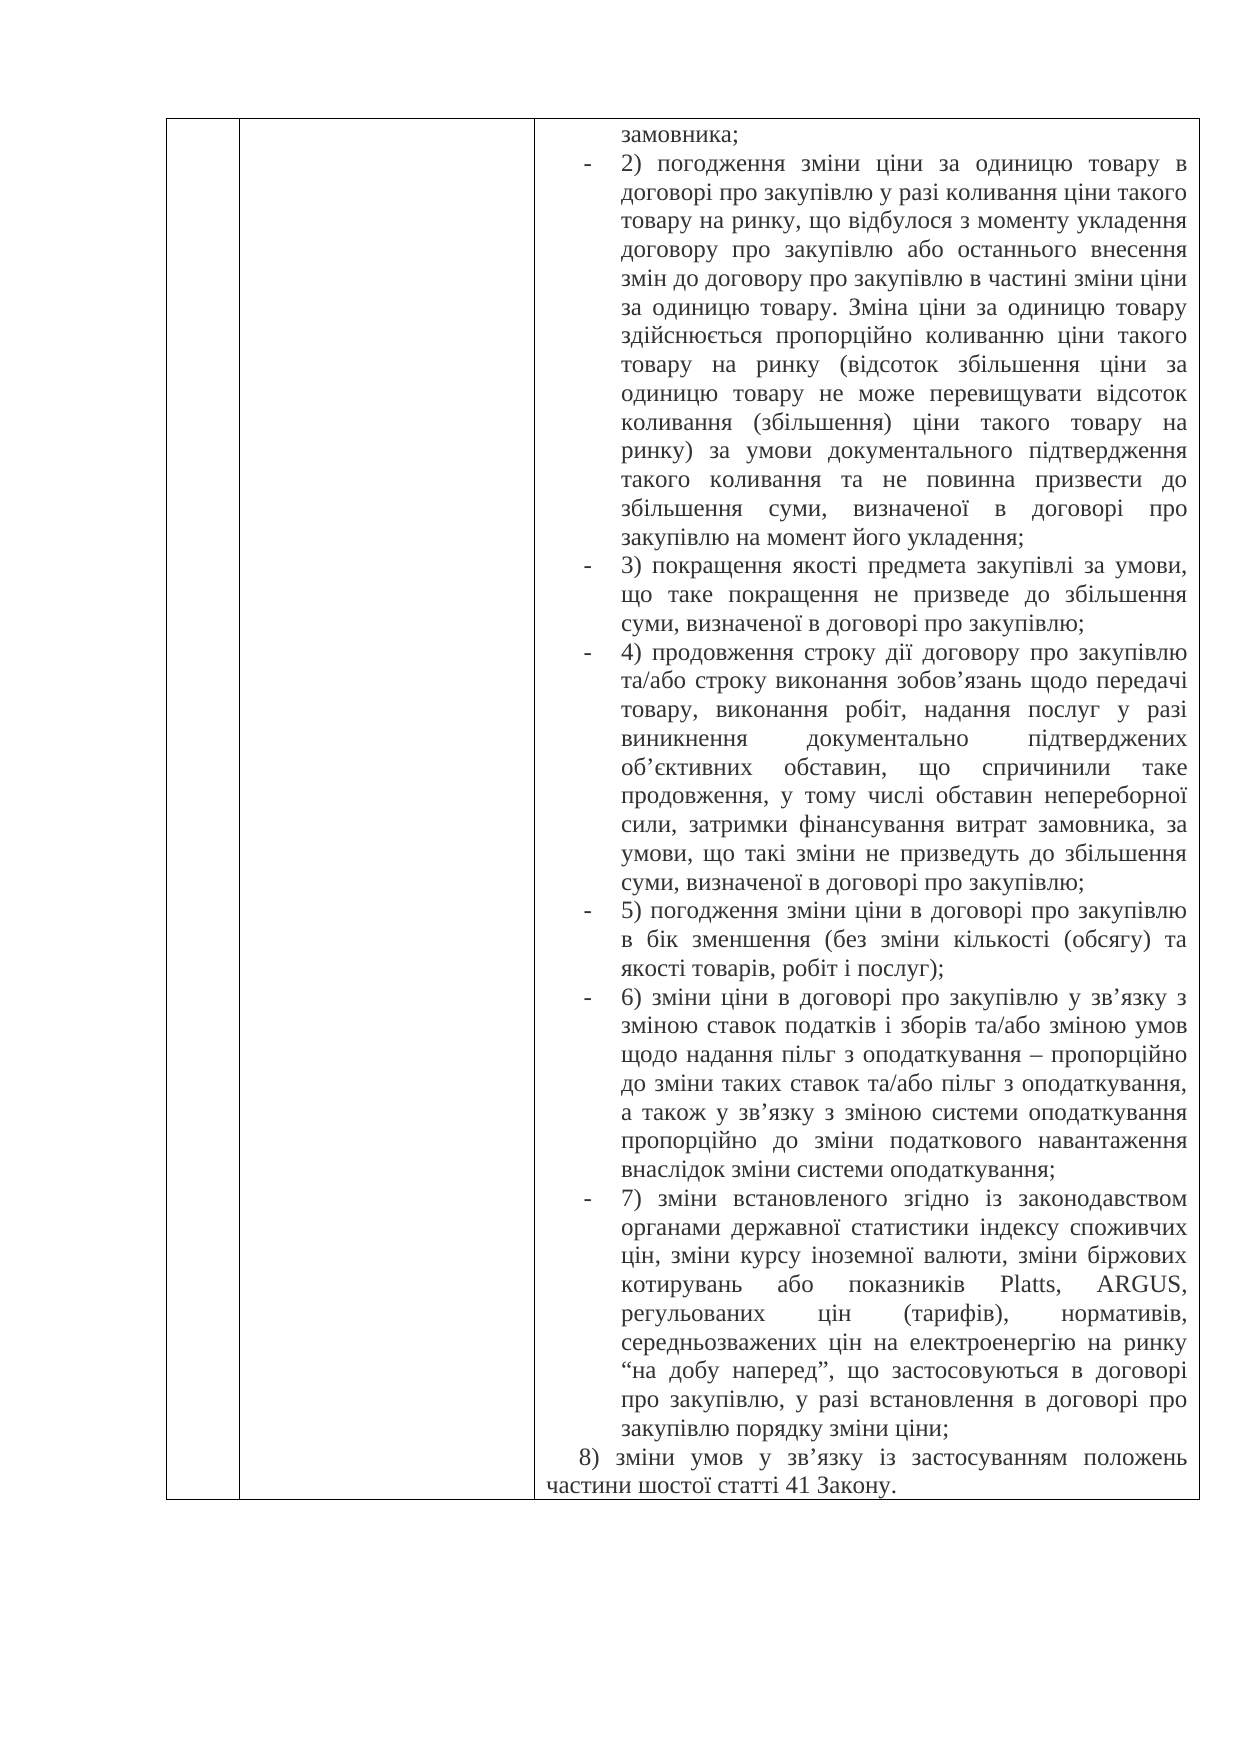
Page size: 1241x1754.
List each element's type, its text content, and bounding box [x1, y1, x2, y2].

table_header 4 [167, 119, 239, 1499]
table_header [240, 119, 534, 1499]
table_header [535, 119, 1199, 1499]
